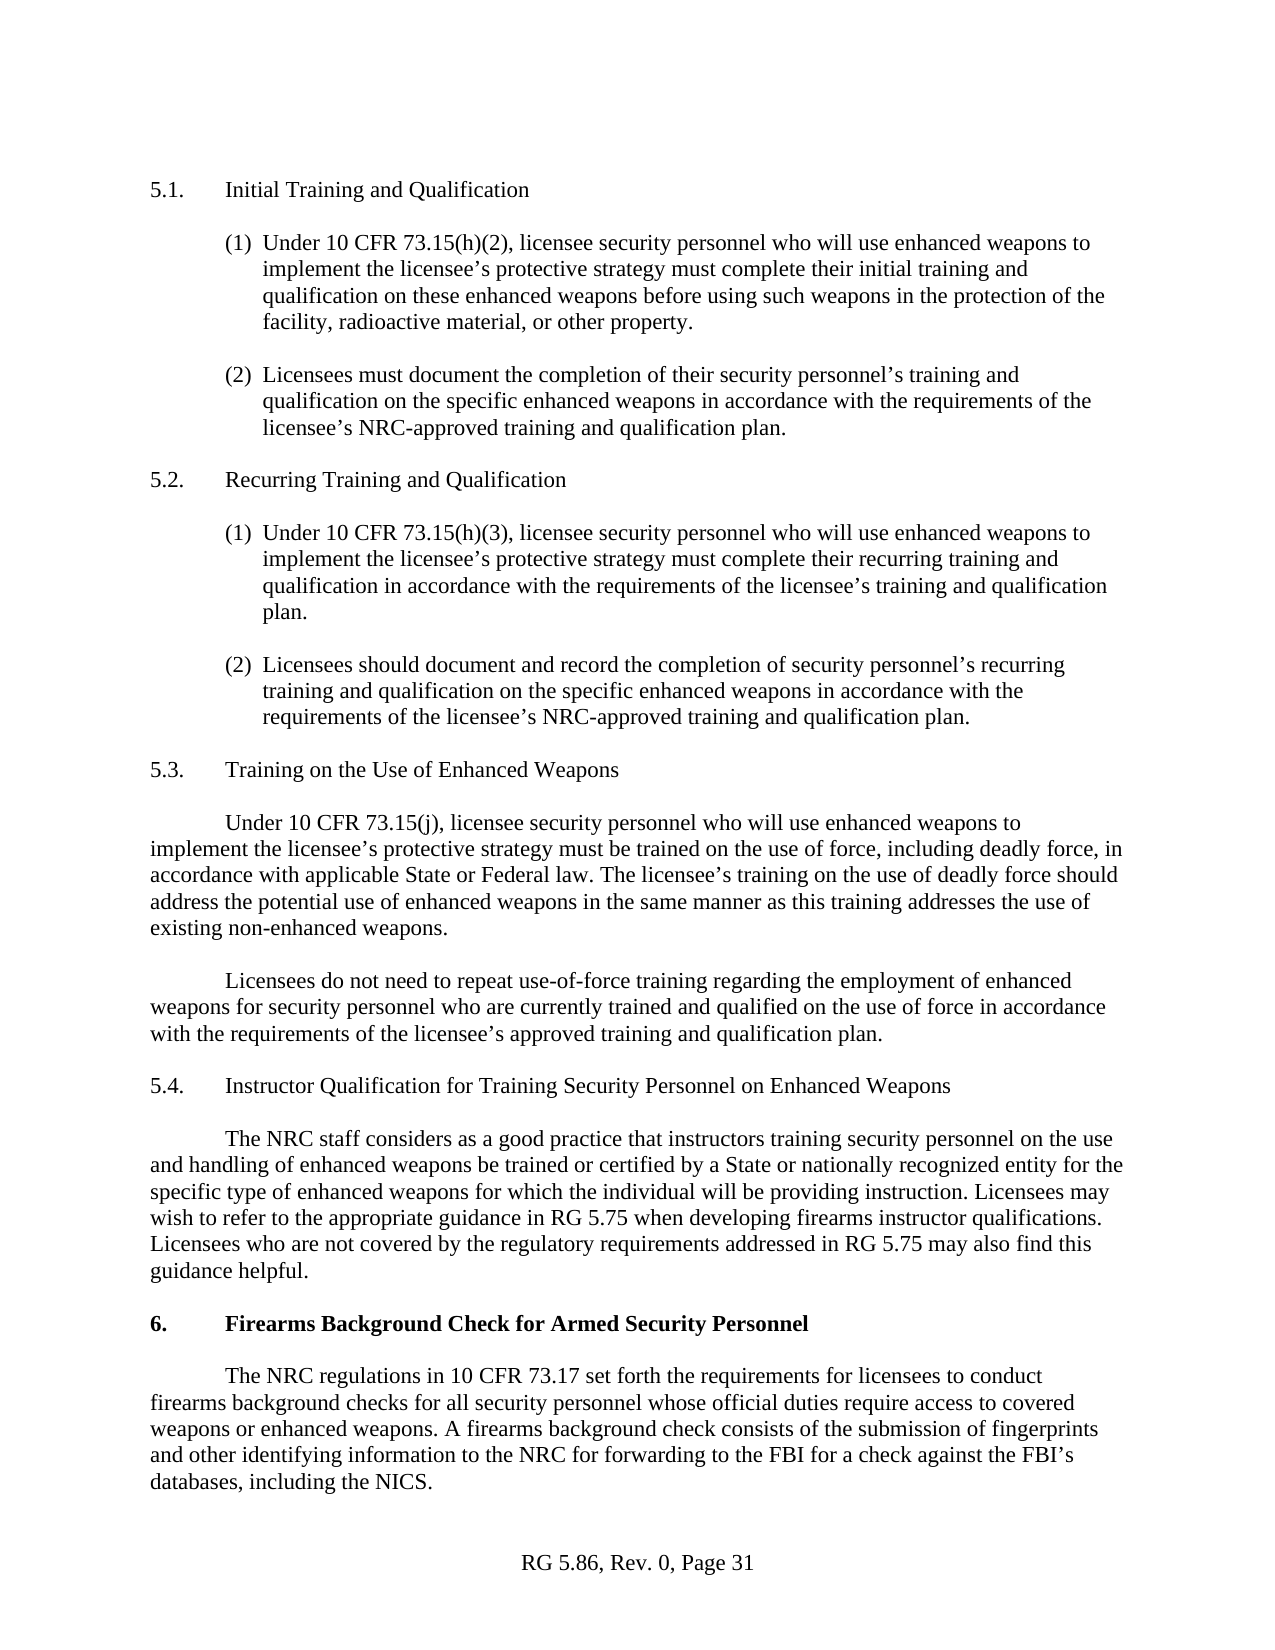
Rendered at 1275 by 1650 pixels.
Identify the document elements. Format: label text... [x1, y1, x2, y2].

text The NRC staff considers as a good practice that instructors training security personnel on the use and handling of enhanced weapons be trained or certified by a State or nationally recognized entity for the specific type of enhanced weapons for which the individual will be providing instruction. Licensees may wish to refer to the appropriate guidance in RG 5.75 when developing firearms instructor qualifications. Licensees who are not covered by the regulatory requirements addressed in RG 5.75 may also find this guidance helpful. [150, 1125, 1125, 1283]
list Initial Training and Qualification [150, 176, 1125, 203]
list Under 10 CFR 73.15(h)(3), licensee security personnel who will use enhanced weapons to implement the licensee’s protective strategy must complete their recurring training and qualification in accordance with the requirements of the licensee’s training and qualification plan. [225, 519, 1125, 624]
list Training on the Use of Enhanced Weapons [150, 756, 1125, 782]
text The NRC regulations in 10 CFR 73.17 set forth the requirements for licensees to conduct firearms background checks for all security personnel whose official duties require access to covered weapons or enhanced weapons. A firearms background check consists of the submission of fingerprints and other identifying information to the NRC for forwarding to the FBI for a check against the FBI’s databases, including the NICS. [150, 1362, 1125, 1494]
text 6. Firearms Background Check for Armed Security Personnel [150, 1309, 1125, 1336]
list Under 10 CFR 73.15(h)(2), licensee security personnel who will use enhanced weapons to implement the licensee’s protective strategy must complete their initial training and qualification on these enhanced weapons before using such weapons in the protection of the facility, radioactive material, or other property. [225, 229, 1125, 334]
list Licensees must document the completion of their security personnel’s training and qualification on the specific enhanced weapons in accordance with the requirements of the licensee’s NRC-approved training and qualification plan. [225, 361, 1125, 440]
list Recurring Training and Qualification [150, 466, 1125, 493]
text Licensees do not need to repeat use-of-force training regarding the employment of enhanced weapons for security personnel who are currently trained and qualified on the use of force in accordance with the requirements of the licensee’s approved training and qualification plan. [150, 967, 1125, 1046]
text Under 10 CFR 73.15(j), licensee security personnel who will use enhanced weapons to implement the licensee’s protective strategy must be trained on the use of force, including deadly force, in accordance with applicable State or Federal law. The licensee’s training on the use of deadly force should address the potential use of enhanced weapons in the same manner as this training addresses the use of existing non-enhanced weapons. [150, 809, 1125, 941]
list Instructor Qualification for Training Security Personnel on Enhanced Weapons [150, 1072, 1125, 1099]
list Licensees should document and record the completion of security personnel’s recurring training and qualification on the specific enhanced weapons in accordance with the requirements of the licensee’s NRC-approved training and qualification plan. [225, 651, 1125, 730]
